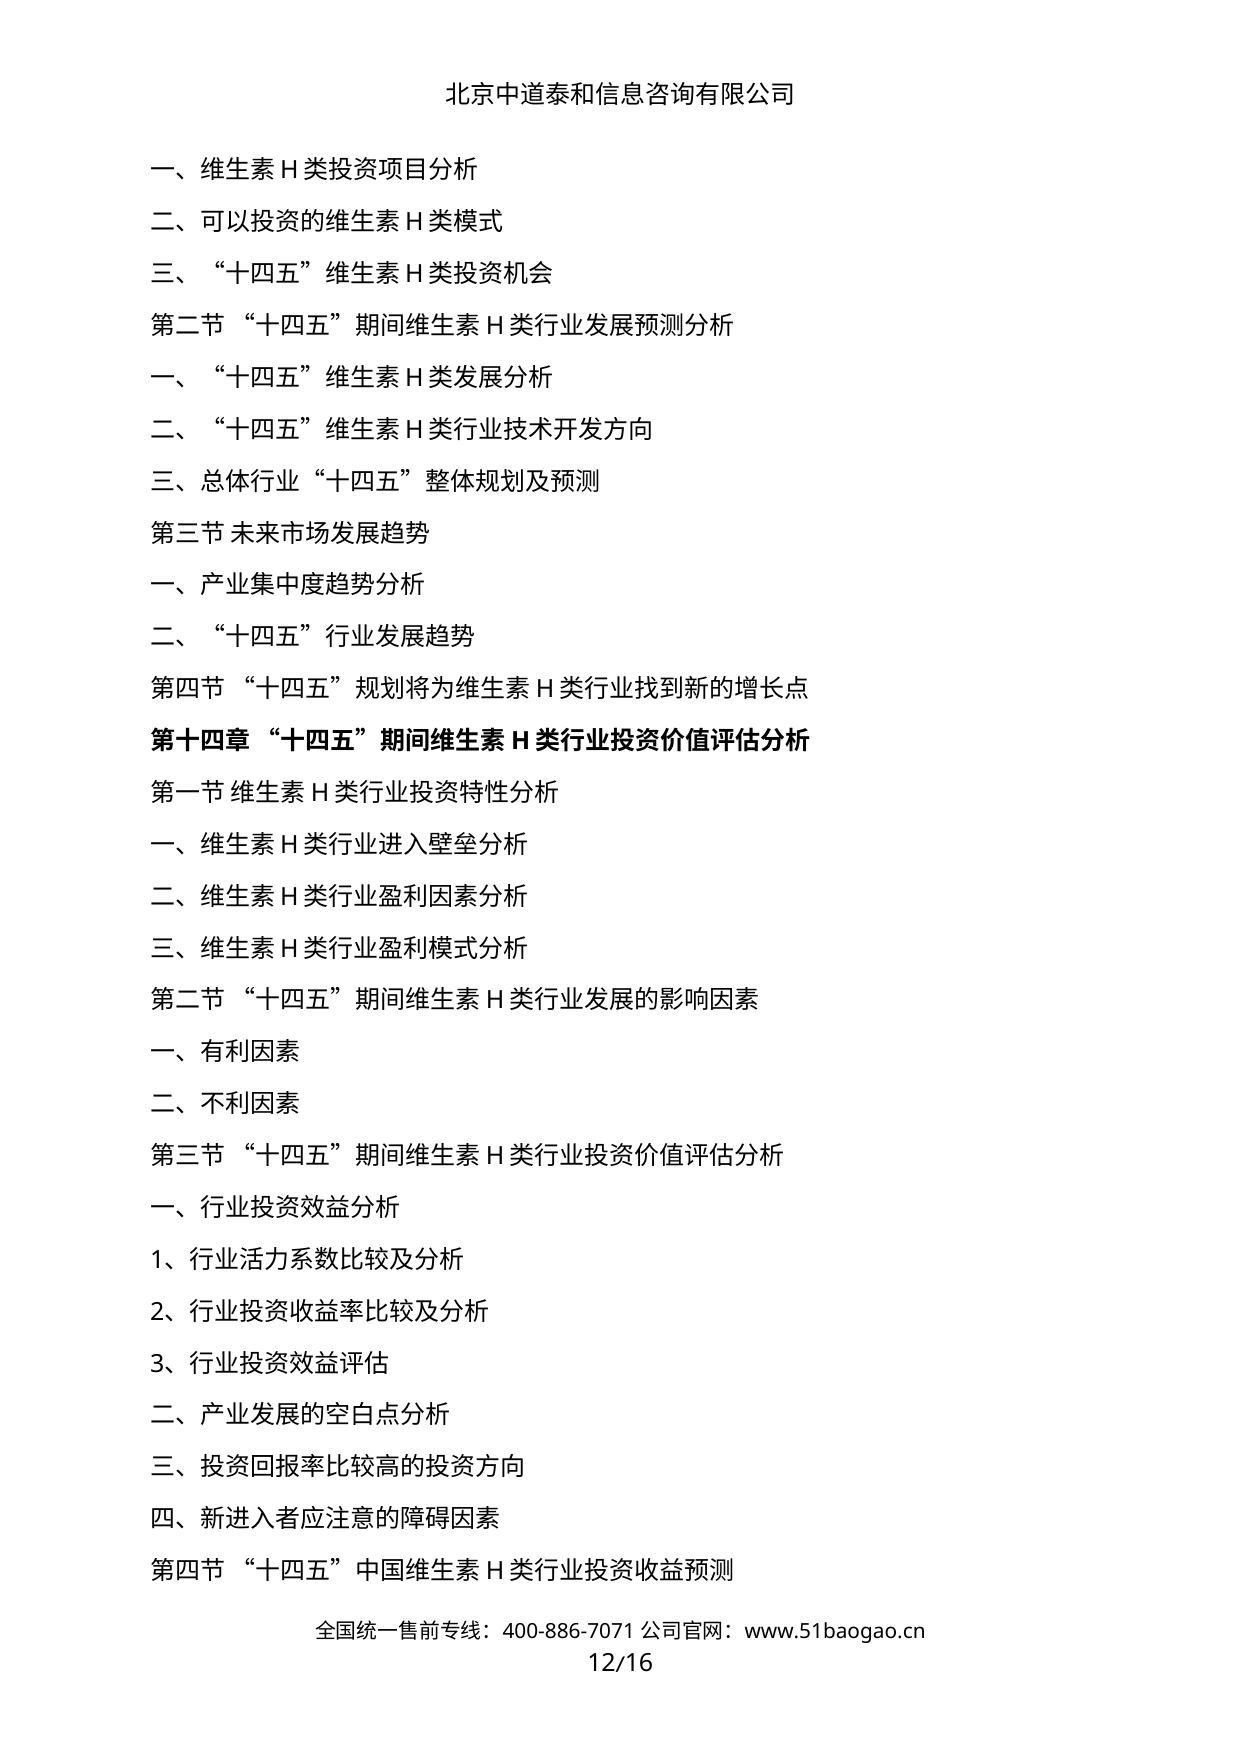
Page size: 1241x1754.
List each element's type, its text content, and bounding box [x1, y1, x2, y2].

text 第四节 “十四五”规划将为维生素H类行业找到新的增长点 [150, 669, 1090, 705]
text 1、行业活力系数比较及分析 [150, 1239, 1090, 1276]
text 三、总体行业“十四五”整体规划及预测 [150, 461, 1090, 497]
text 二、产业发展的空白点分析 [150, 1395, 1090, 1431]
text 二、“十四五”行业发展趋势 [150, 617, 1090, 653]
text 二、可以投资的维生素H类模式 [150, 202, 1090, 238]
text 第二节 “十四五”期间维生素H类行业发展预测分析 [150, 306, 1090, 342]
text 二、不利因素 [150, 1084, 1090, 1120]
text 三、维生素H类行业盈利模式分析 [150, 928, 1090, 964]
text 三、投资回报率比较高的投资方向 [150, 1447, 1090, 1483]
text 3、行业投资效益评估 [150, 1343, 1090, 1379]
text 第十四章 “十四五”期间维生素H类行业投资价值评估分析 [150, 721, 1090, 757]
text 一、行业投资效益分析 [150, 1187, 1090, 1224]
text 一、有利因素 [150, 1032, 1090, 1068]
text 四、新进入者应注意的障碍因素 [150, 1499, 1090, 1535]
text 一、维生素H类行业进入壁垒分析 [150, 824, 1090, 861]
text 第三节 “十四五”期间维生素H类行业投资价值评估分析 [150, 1136, 1090, 1172]
text 二、“十四五”维生素H类行业技术开发方向 [150, 409, 1090, 446]
text 一、“十四五”维生素H类发展分析 [150, 357, 1090, 394]
text 第一节 维生素H类行业投资特性分析 [150, 772, 1090, 809]
text 第二节 “十四五”期间维生素H类行业发展的影响因素 [150, 980, 1090, 1016]
text 三、“十四五”维生素H类投资机会 [150, 254, 1090, 290]
text 2、行业投资收益率比较及分析 [150, 1291, 1090, 1327]
text 一、维生素H类投资项目分析 [150, 150, 1090, 186]
text 第四节 “十四五”中国维生素H类行业投资收益预测 [150, 1551, 1090, 1587]
text 第三节 未来市场发展趋势 [150, 513, 1090, 549]
text 二、维生素H类行业盈利因素分析 [150, 876, 1090, 912]
text 一、产业集中度趋势分析 [150, 565, 1090, 601]
